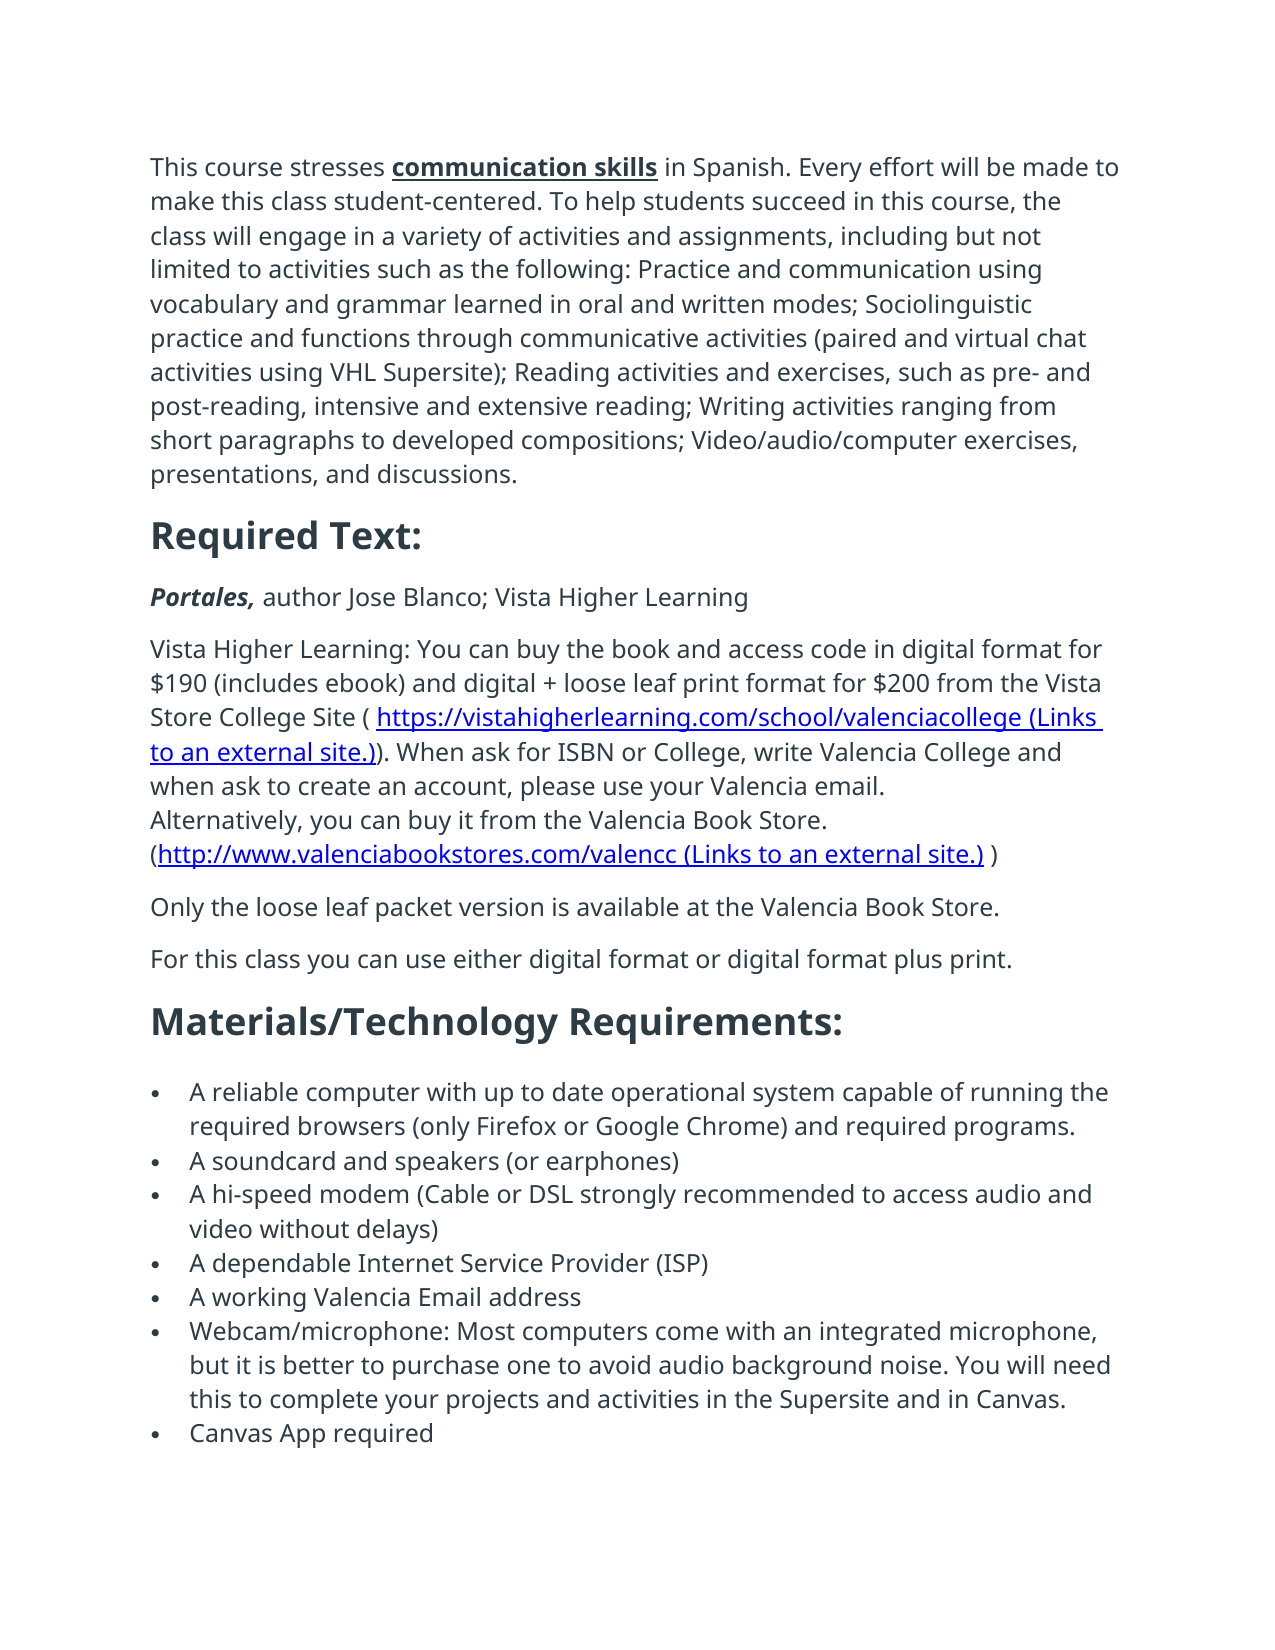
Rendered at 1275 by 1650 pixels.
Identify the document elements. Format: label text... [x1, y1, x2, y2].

text Only the loose leaf packet version is available at the Valencia Book Store. [150, 889, 1125, 923]
list A soundcard and speakers (or earphones) [152, 1143, 1125, 1177]
text Vista Higher Learning: You can buy the book and access code in digital format for $190 (includes ebook) and digital + loose leaf print format for $200 from the Vista Store College Site ( https://vistahigherlearning.com/school/valenciacollege (Links to an external site.)). When ask for ISBN or College, write Valencia College and when ask to create an account, please use your Valencia email. [150, 632, 1125, 802]
text Portales, author Jose Blanco; Vista Higher Learning [150, 579, 1125, 613]
list A reliable computer with up to date operational system capable of running the required browsers (only Firefox or Google Chrome) and required programs. [152, 1075, 1125, 1143]
text Alternatively, you can buy it from the Valencia Book Store. (http://www.valenciabookstores.com/valencc (Links to an external site.) ) [150, 802, 1125, 870]
list A dependable Internet Service Provider (ISP) [152, 1245, 1125, 1279]
text Materials/Technology Requirements: [150, 995, 1125, 1046]
list Canvas App required [152, 1416, 1125, 1450]
text This course stresses communication skills in Spanish. Every effort will be made to make this class student-centered. To help students succeed in this course, the class will engage in a variety of activities and assignments, including but not limited to activities such as the following: Practice and communication using vocabulary and grammar learned in oral and written modes; Sociolinguistic practice and functions through communicative activities (paired and virtual chat activities using VHL Supersite); Reading activities and exercises, such as pre- and post-reading, intensive and extensive reading; Writing activities ranging from short paragraphs to developed compositions; Video/audio/computer exercises, presentations, and discussions. [150, 150, 1125, 491]
list Webcam/microphone: Most computers come with an integrated microphone, but it is better to purchase one to avoid audio background noise. You will need this to complete your projects and activities in the Supersite and in Canvas. [152, 1313, 1125, 1416]
text Required Text: [150, 509, 1125, 560]
list A hi-speed modem (Cable or DSL strongly recommended to access audio and video without delays) [152, 1177, 1125, 1245]
list A working Valencia Email address [152, 1279, 1125, 1313]
text For this class you can use either digital format or digital format plus print. [150, 942, 1125, 976]
